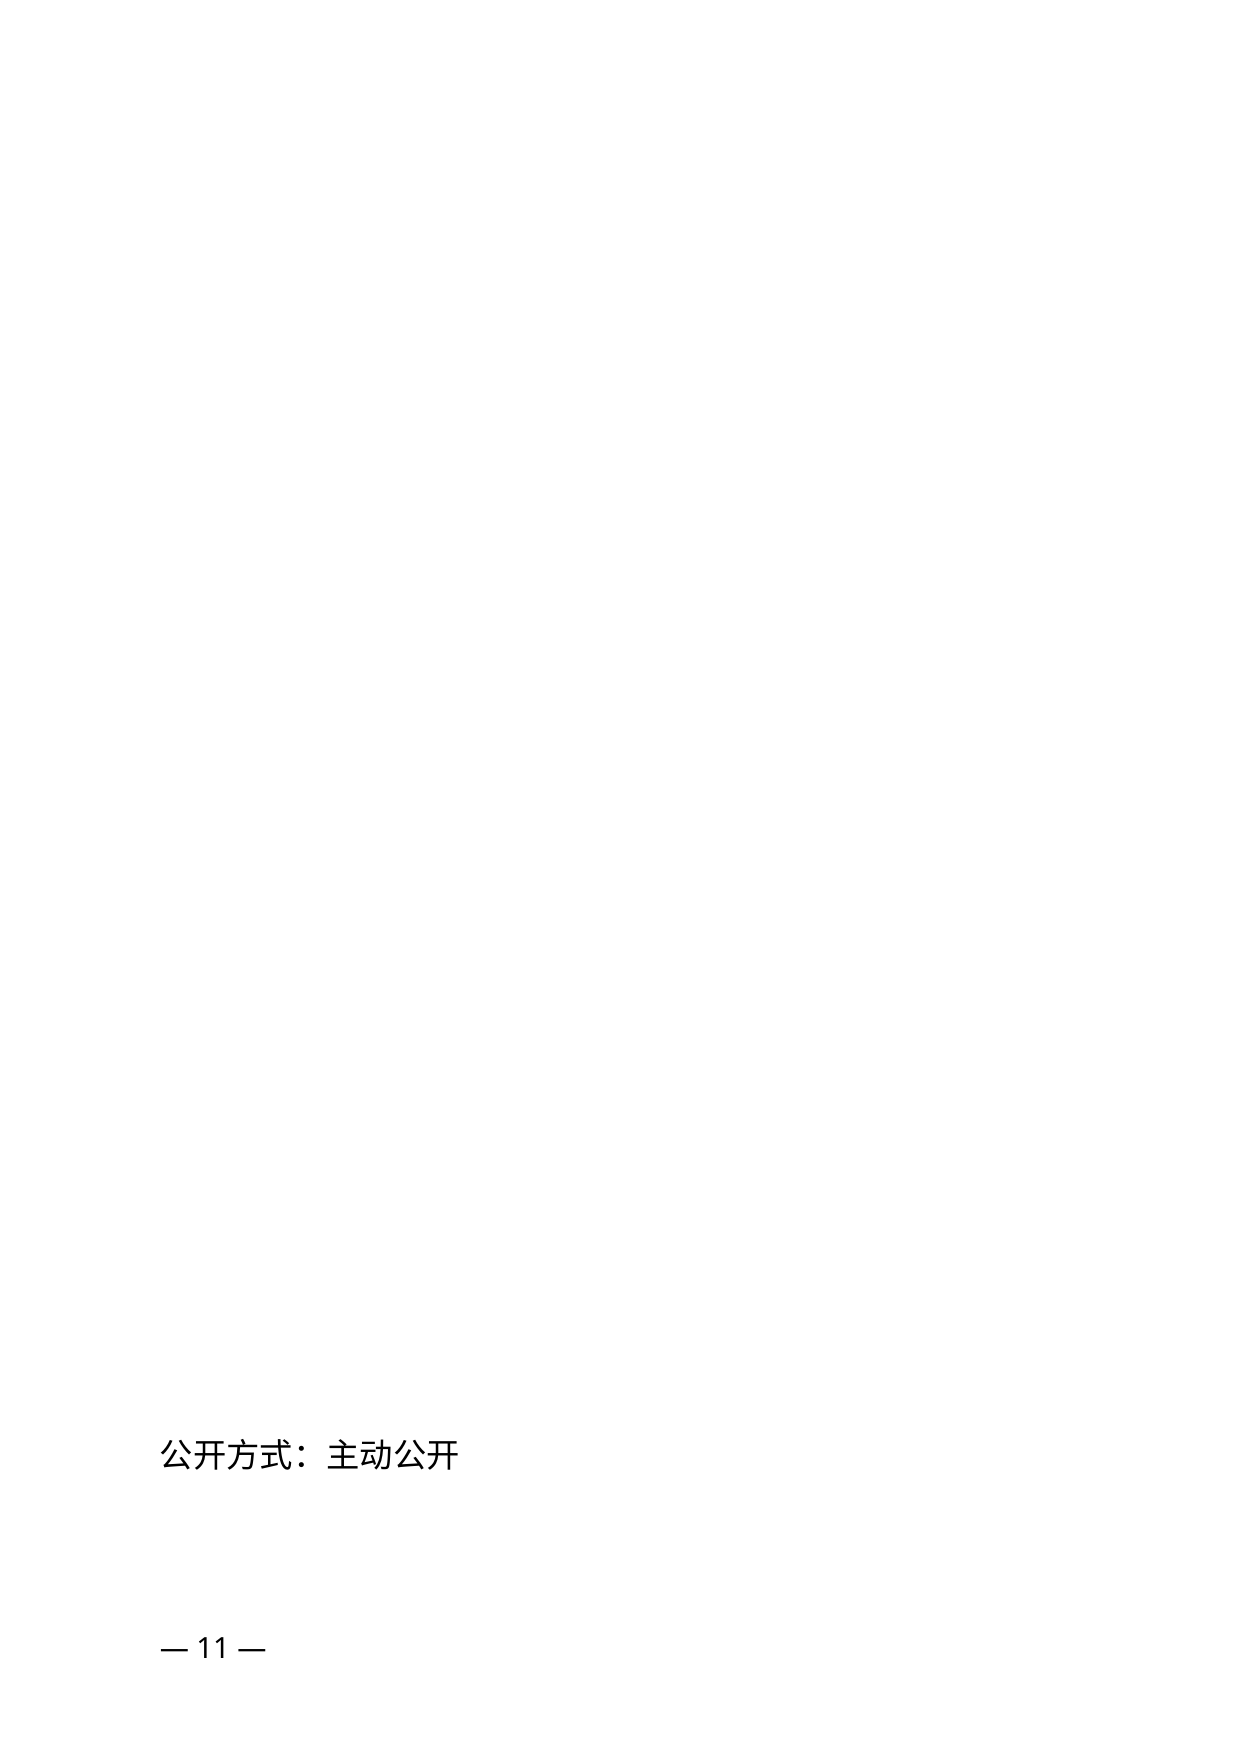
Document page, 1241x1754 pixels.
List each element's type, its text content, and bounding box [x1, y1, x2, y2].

text 公开方式：主动公开 [159, 1420, 1081, 1485]
